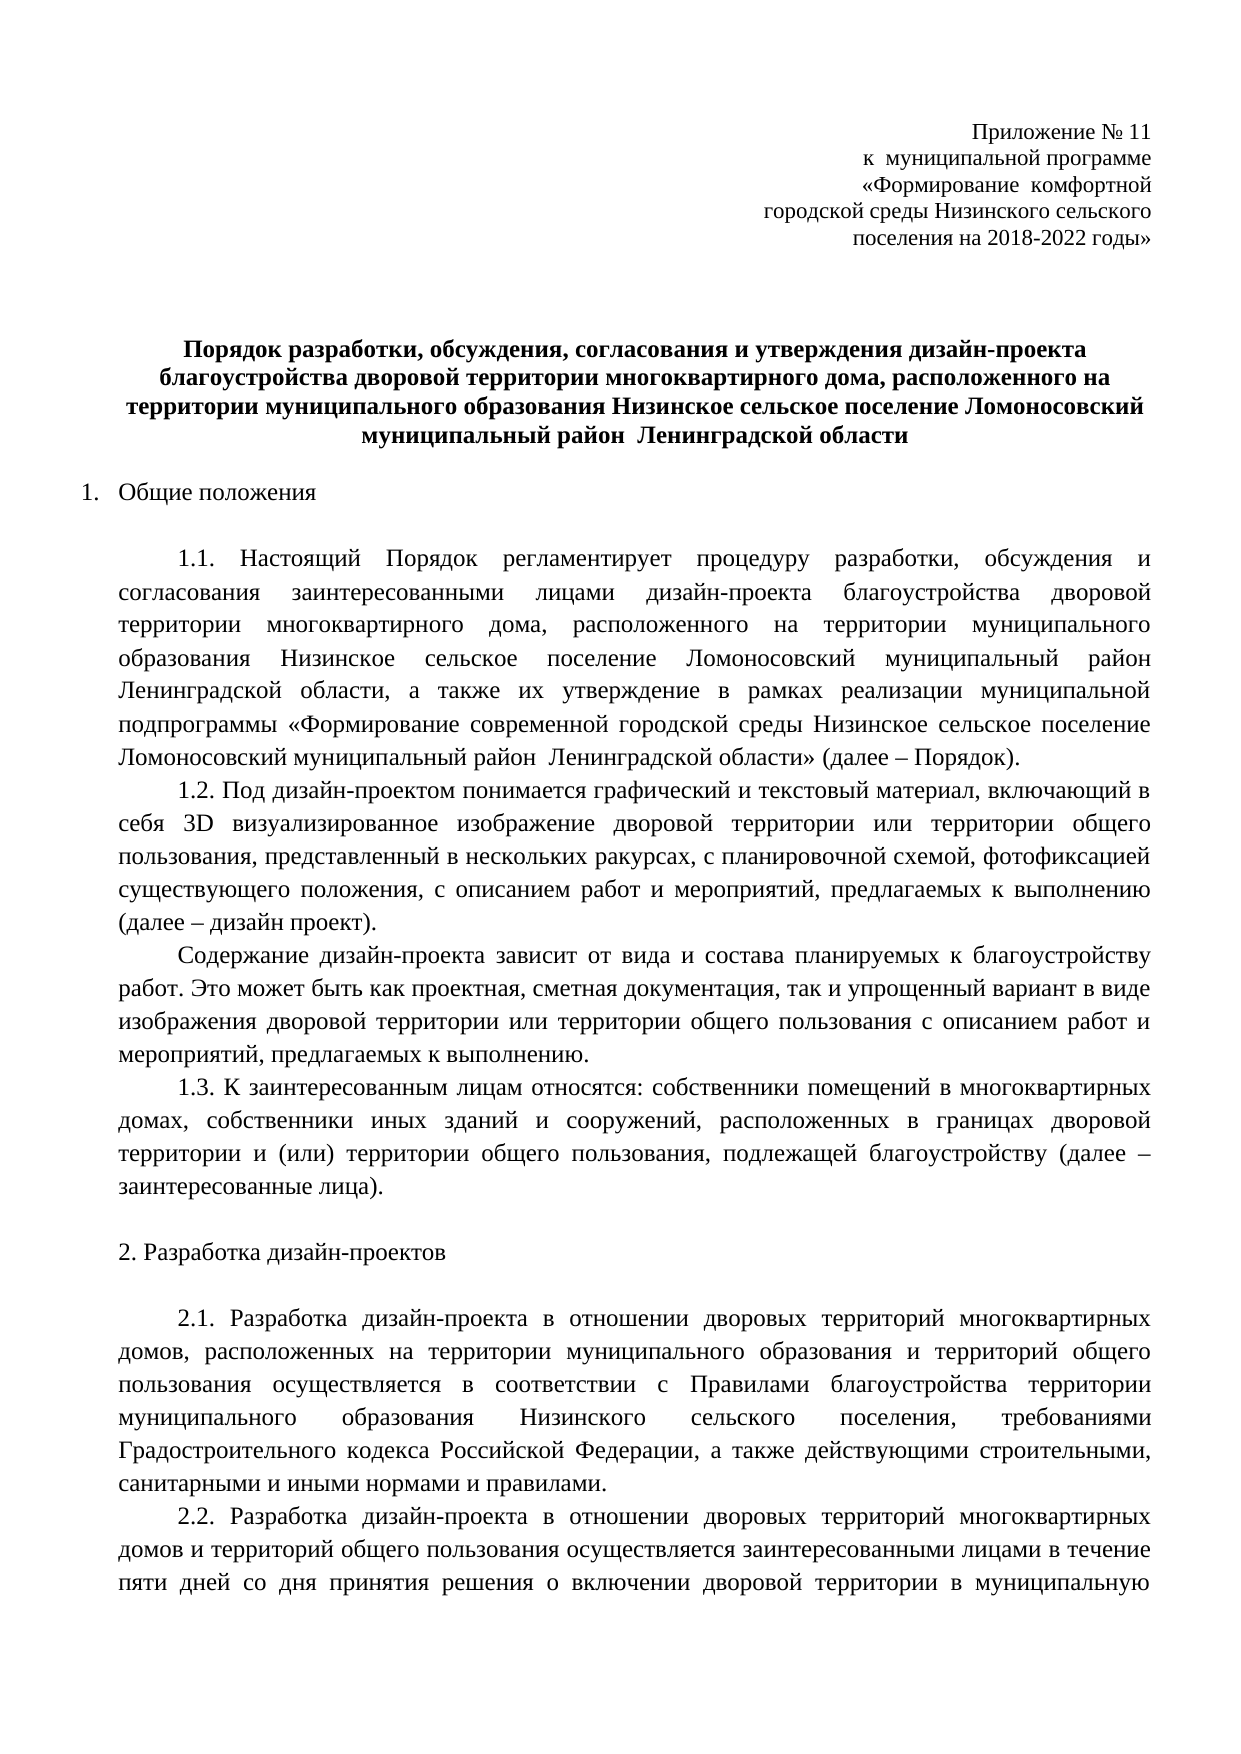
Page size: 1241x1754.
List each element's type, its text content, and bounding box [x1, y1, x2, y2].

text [118, 1501, 1152, 1596]
text 1.2. Под дизайн-проектом понимается графический и текстовый материал, включающий в себя 3D визуализированное изображение дворовой территории или территории общего пользования, представленный в нескольких ракурсах, с планировочной схемой, фотофиксацией существующего положения, с описанием работ и мероприятий, предлагаемых к выполнению (далее – дизайн проект). [118, 775, 1152, 936]
text 1.3. К заинтересованным лицам относятся: собственники помещений в многоквартирных домах, собственники иных зданий и сооружений, расположенных в границах дворовой территории и (или) территории общего пользования, подлежащей благоустройству (далее – заинтересованные лица). [118, 1072, 1152, 1200]
text Содержание дизайн-проекта зависит от вида и состава планируемых к благоустройству работ. Это может быть как проектная, сметная документация, так и упрощенный вариант в виде изображения дворовой территории или территории общего пользования с описанием работ и мероприятий, предлагаемых к выполнению. [118, 940, 1152, 1068]
text 2. Разработка дизайн-проектов [118, 1237, 1152, 1266]
text 2.1. Разработка дизайн-проекта в отношении дворовых территорий многоквартирных домов, расположенных на территории муниципального образования и территорий общего пользования осуществляется в соответствии с Правилами благоустройства территории муниципального образования Низинского сельского поселения, требованиями Градостроительного кодекса Российской Федерации, а также действующими строительными, санитарными и иными нормами и правилами. [118, 1303, 1152, 1497]
text городской среды Низинского сельского [177, 197, 1152, 223]
text к муниципальной программе [177, 144, 1152, 171]
text «Формирование комфортной [177, 171, 1152, 197]
text 1.1. Настоящий Порядок регламентирует процедуру разработки, обсуждения и согласования заинтересованными лицами дизайн-проекта благоустройства дворовой территории многоквартирного дома, расположенного на территории муниципального образования Низинское сельское поселение Ломоносовский муниципальный район Ленинградской области, а также их утверждение в рамках реализации муниципальной подпрограммы «Формирование современной городской среды Низинское сельское поселение Ломоносовский муниципальный район Ленинградской области» (далее – Порядок). [118, 543, 1152, 770]
text Приложение № 11 [177, 118, 1152, 144]
text поселения на 2018-2022 годы» [177, 223, 1152, 250]
list Общие положения [81, 477, 1152, 506]
text Порядок разработки, обсуждения, согласования и утверждения дизайн-проекта благоустройства дворовой территории многоквартирного дома, расположенного на территории муниципального образования Низинское сельское поселение Ломоносовский муниципальный район Ленинградской области [118, 334, 1152, 449]
